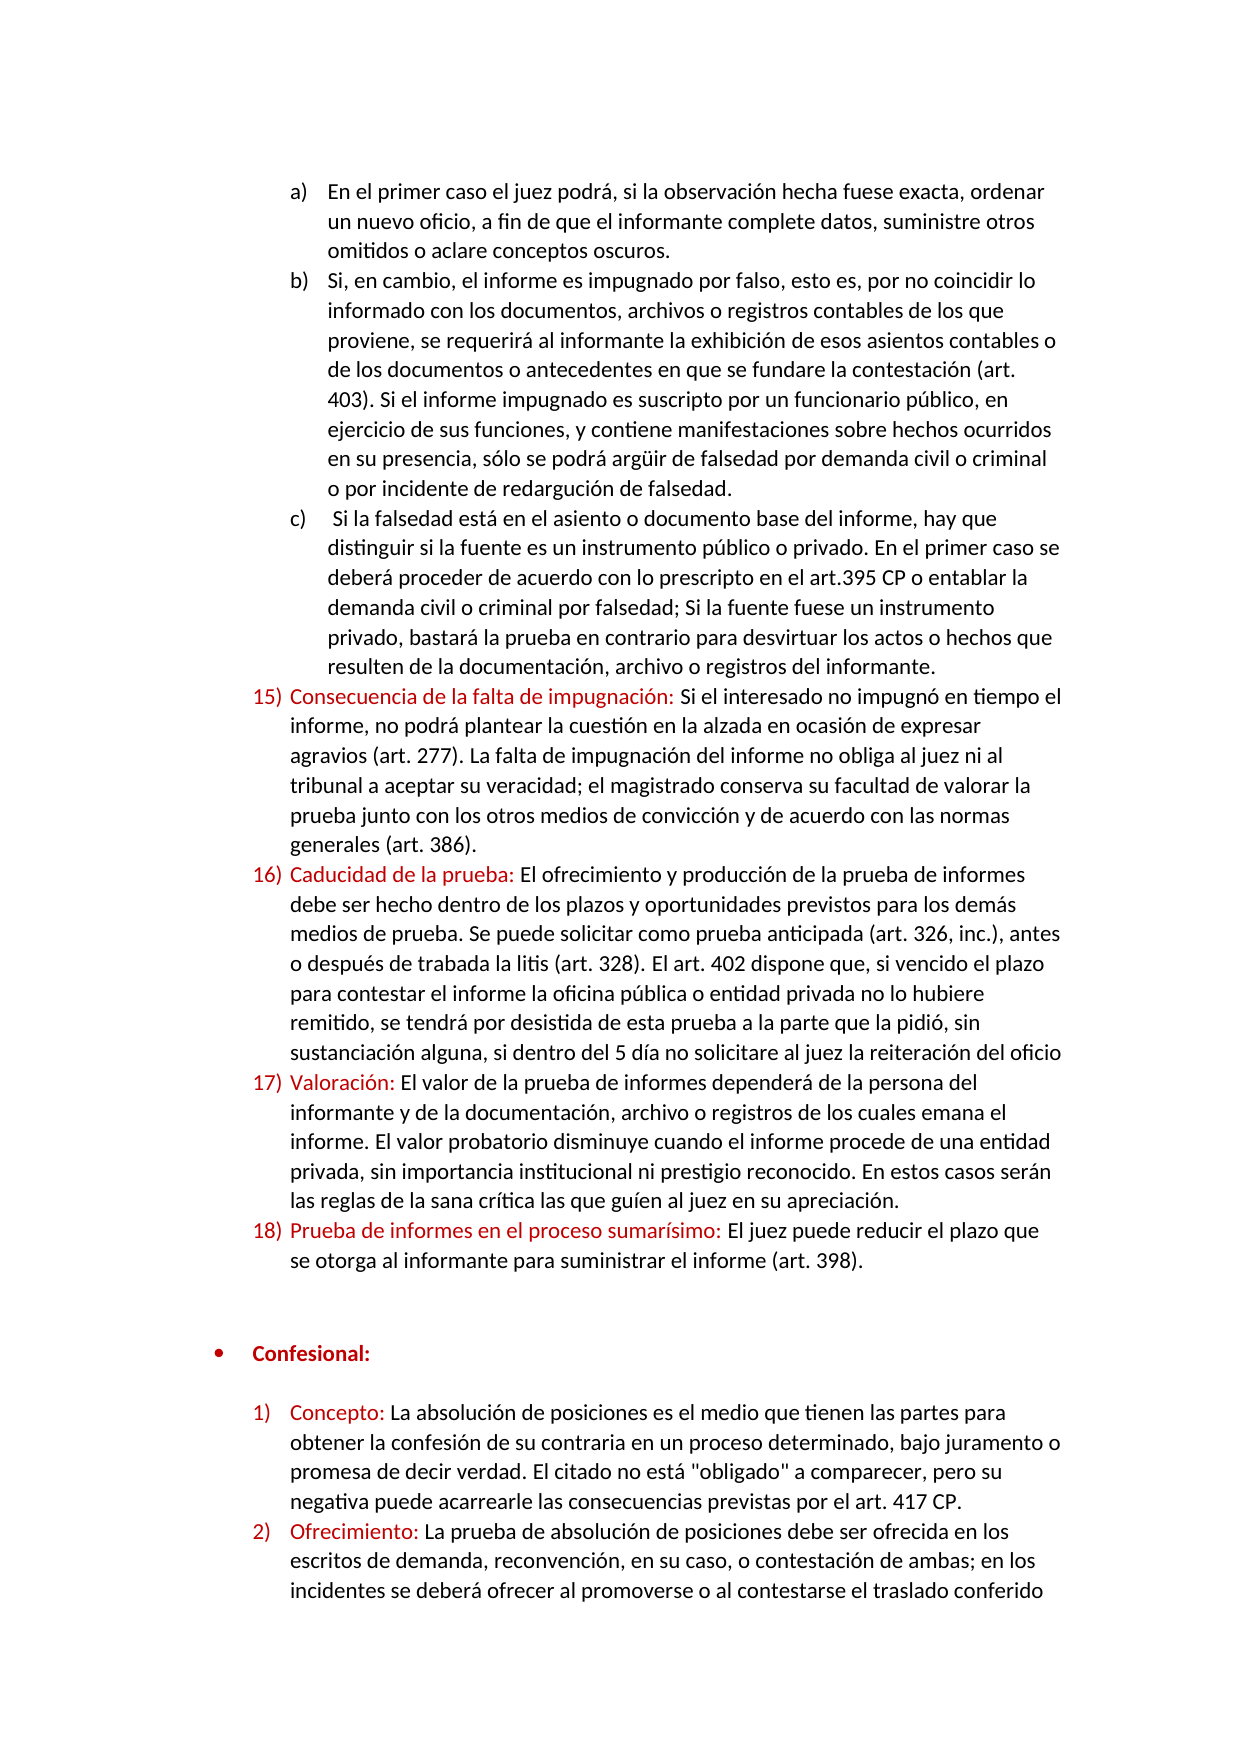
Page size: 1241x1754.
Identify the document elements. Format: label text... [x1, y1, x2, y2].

list Concepto: La absolución de posiciones es el medio que tienen las partes para obtener la confesión de su contraria en un proceso determinado, bajo juramento o promesa de decir verdad. El citado no está "obligado" a comparecer, pero su negativa puede acarrearle las consecuencias previstas por el art. 417 CP. [252, 1398, 1063, 1515]
list En el primer caso el juez podrá, si la observación hecha fuese exacta, ordenar un nuevo oficio, a fin de que el informante complete datos, suministre otros omitidos o aclare conceptos oscuros. [290, 177, 1063, 265]
list Consecuencia de la falta de impugnación: Si el interesado no impugnó en tiempo el informe, no podrá plantear la cuestión en la alzada en ocasión de expresar agravios (art. 277). La falta de impugnación del informe no obliga al juez ni al tribunal a aceptar su veracidad; el magistrado conserva su facultad de valorar la prueba junto con los otros medios de convicción y de acuerdo con las normas generales (art. 386). [252, 682, 1063, 858]
list Valoración: El valor de la prueba de informes dependerá de la persona del informante y de la documentación, archivo o registros de los cuales emana el informe. El valor probatorio disminuye cuando el informe procede de una entidad privada, sin importancia institucional ni prestigio reconocido. En estos casos serán las reglas de la sana crítica las que guíen al juez en su apreciación. [252, 1068, 1063, 1215]
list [252, 1517, 1063, 1604]
list Confesional: [215, 1339, 1063, 1367]
list Caducidad de la prueba: El ofrecimiento y producción de la prueba de informes debe ser hecho dentro de los plazos y oportunidades previstos para los demás medios de prueba. Se puede solicitar como prueba anticipada (art. 326, inc.), antes o después de trabada la litis (art. 328). El art. 402 dispone que, si vencido el plazo para contestar el informe la oficina pública o entidad privada no lo hubiere remitido, se tendrá por desistida de esta prueba a la parte que la pidió, sin sustanciación alguna, si dentro del 5 día no solicitare al juez la reiteración del oficio [252, 860, 1063, 1066]
list Si la falsedad está en el asiento o documento base del informe, hay que distinguir si la fuente es un instrumento público o privado. En el primer caso se deberá proceder de acuerdo con lo prescripto en el art.395 CP o entablar la demanda civil o criminal por falsedad; Si la fuente fuese un instrumento privado, bastará la prueba en contrario para desvirtuar los actos o hechos que resulten de la documentación, archivo o registros del informante. [290, 504, 1063, 680]
list Prueba de informes en el proceso sumarísimo: El juez puede reducir el plazo que se otorga al informante para suministrar el informe (art. 398). [252, 1216, 1063, 1274]
list Si, en cambio, el informe es impugnado por falso, esto es, por no coincidir lo informado con los documentos, archivos o registros contables de los que proviene, se requerirá al informante la exhibición de esos asientos contables o de los documentos o antecedentes en que se fundare la contestación (art. 403). Si el informe impugnado es suscripto por un funcionario público, en ejercicio de sus funciones, y contiene manifestaciones sobre hechos ocurridos en su presencia, sólo se podrá argüir de falsedad por demanda civil o criminal o por incidente de redargución de falsedad. [290, 266, 1063, 502]
